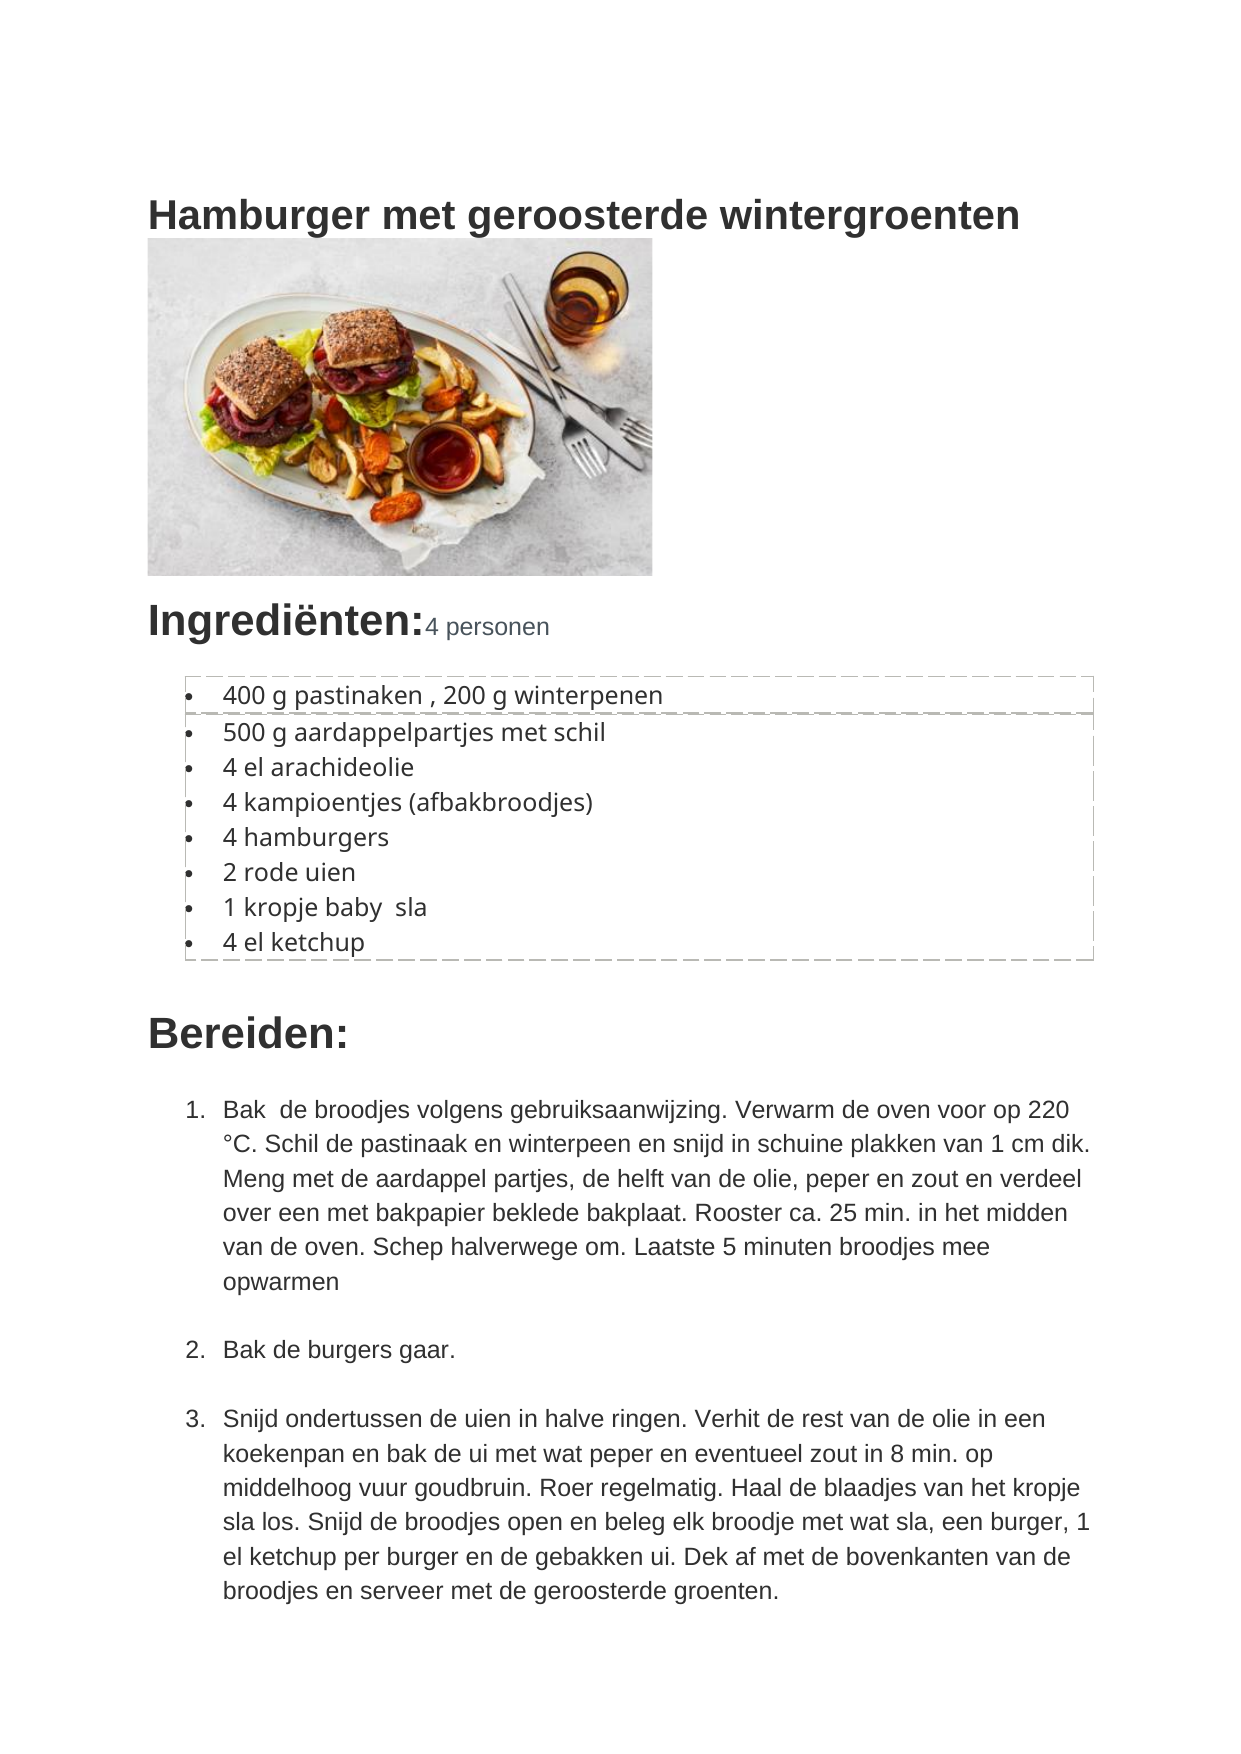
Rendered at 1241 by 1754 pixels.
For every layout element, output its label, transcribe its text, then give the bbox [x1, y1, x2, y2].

list 4 el ketchup [184, 924, 1093, 961]
list 4 kampioentjes (afbakbroodjes) [184, 784, 1093, 819]
list 500 g aardappelpartjes met schil [184, 714, 1093, 749]
list 4 el arachideolie [184, 749, 1093, 784]
list Bak de burgers gaar. [185, 1330, 1093, 1364]
text Hamburger met geroosterde wintergroenten [148, 173, 1093, 238]
list Bak de broodjes volgens gebruiksaanwijzing. Verwarm de oven voor op 220 °C. Schil de pastinaak en winterpeen en snijd in schuine plakken van 1 cm dik. Meng met de aardappel partjes, de helft van de olie, peper en zout en verdeel over een met bakpapier beklede bakplaat. Rooster ca. 25 min. in het midden van de oven. Schep halverwege om. Laatste 5 minuten broodjes mee opwarmen [185, 1089, 1093, 1295]
list 2 rode uien [184, 854, 1093, 889]
list 4 hamburgers [184, 819, 1093, 854]
list 400 g pastinaken , 200 g winterpenen [184, 676, 1093, 714]
picture [147, 238, 653, 576]
text Bereiden: [148, 1008, 1093, 1058]
list Snijd ondertussen de uien in halve ringen. Verhit de rest van de olie in een koekenpan en bak de ui met wat peper en eventueel zout in 8 min. op middelhoog vuur goudbruin. Roer regelmatig. Haal de blaadjes van het kropje sla los. Snijd de broodjes open en beleg elk broodje met wat sla, een burger, 1 el ketchup per burger en de gebakken ui. Dek af met de bovenkanten van de broodjes en serveer met de geroosterde groenten. [185, 1398, 1093, 1605]
text Ingrediënten:4 personen [148, 594, 1093, 644]
list 1 kropje baby sla [184, 889, 1093, 924]
